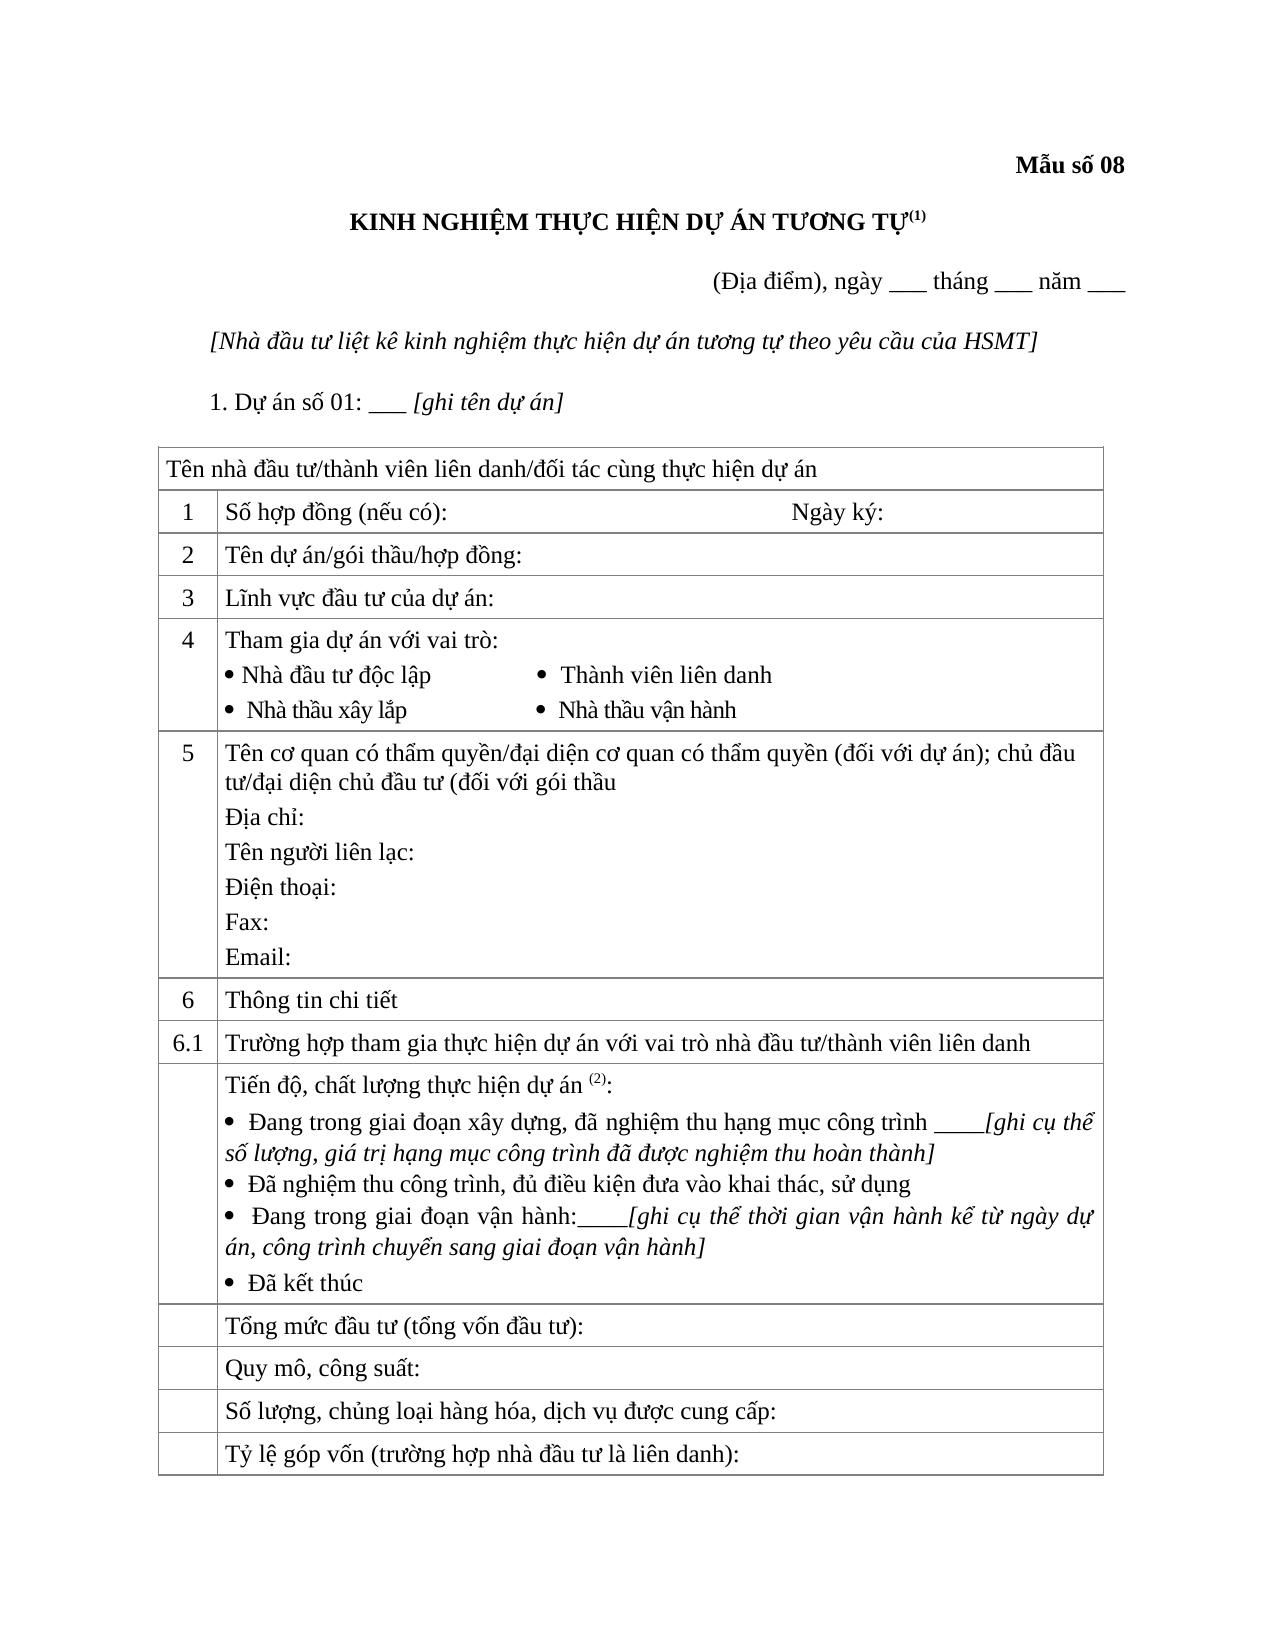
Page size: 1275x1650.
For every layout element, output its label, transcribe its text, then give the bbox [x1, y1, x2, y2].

table_cell Tham gia dự án với vai trò: Nhà đầu tư độc lập Thành viên liên danh Nhà thầu xây lắp Nhà thầu vận hành [218, 619, 1103, 730]
text [Nhà đầu tư liệt kê kinh nghiệm thực hiện dự án tương tự theo yêu cầu của HSMT] [150, 321, 1125, 357]
table_cell 6 [159, 979, 217, 1020]
text 1. Dự án số 01: ___ [ghi tên dự án] [150, 382, 1125, 417]
table_cell 2 [159, 534, 217, 575]
table_cell Thông tin chi tiết [218, 979, 1103, 1020]
table_header Tên nhà đầu tư/thành viên liên danh/đối tác cùng thực hiện dự án [159, 448, 1103, 489]
table_cell 6.1 [159, 1021, 217, 1063]
table_cell Số hợp đồng (nếu có): Ngày ký: [218, 491, 1103, 532]
text (Địa điểm), ngày ___ tháng ___ năm ___ [150, 261, 1125, 296]
table_cell 1 [159, 491, 217, 532]
table_cell 4 [159, 619, 217, 730]
table_cell [159, 1064, 217, 1303]
table_cell Lĩnh vực đầu tư của dự án: [218, 576, 1103, 618]
table_cell [159, 1347, 217, 1388]
table_cell [159, 1305, 217, 1346]
table_cell [159, 1433, 217, 1474]
table_cell Tên cơ quan có thẩm quyền/đại diện cơ quan có thẩm quyền (đối với dự án); chủ đầu tư/đại diện chủ đầu tư (đối với gói thầu Địa chỉ: Tên người liên lạc: Điện thoại: Fax: Email: [218, 732, 1103, 977]
table_cell Tên dự án/gói thầu/hợp đồng: [218, 534, 1103, 575]
text Mẫu số 08 [150, 150, 1125, 179]
table_cell Tiến độ, chất lượng thực hiện dự án (2): Đang trong giai đoạn xây dựng, đã nghiệm thu hạng mục công trình ____[ghi cụ thể số lượng, giá trị hạng mục công trình đã được nghiệm thu hoàn thành] Đã nghiệm thu công trình, đủ điều kiện đưa vào khai thác, sử dụng Đang trong giai đoạn vận hành:____[ghi cụ thể thời gian vận hành kể từ ngày dự án, công trình chuyển sang giai đoạn vận hành] Đã kết thúc [218, 1064, 1103, 1303]
table_cell Quy mô, công suất: [218, 1347, 1103, 1388]
table_cell [159, 1390, 217, 1431]
table_cell 5 [159, 732, 217, 977]
table_cell Số lượng, chủng loại hàng hóa, dịch vụ được cung cấp: [218, 1390, 1103, 1431]
table_cell Tổng mức đầu tư (tổng vốn đầu tư): [218, 1305, 1103, 1346]
text KINH NGHIỆM THỰC HIỆN DỰ ÁN TƯƠNG TỰ(1) [150, 207, 1125, 236]
table_cell Tỷ lệ góp vốn (trường hợp nhà đầu tư là liên danh): [218, 1433, 1103, 1474]
table_cell Trường hợp tham gia thực hiện dự án với vai trò nhà đầu tư/thành viên liên danh [218, 1021, 1103, 1063]
table_cell 3 [159, 576, 217, 618]
